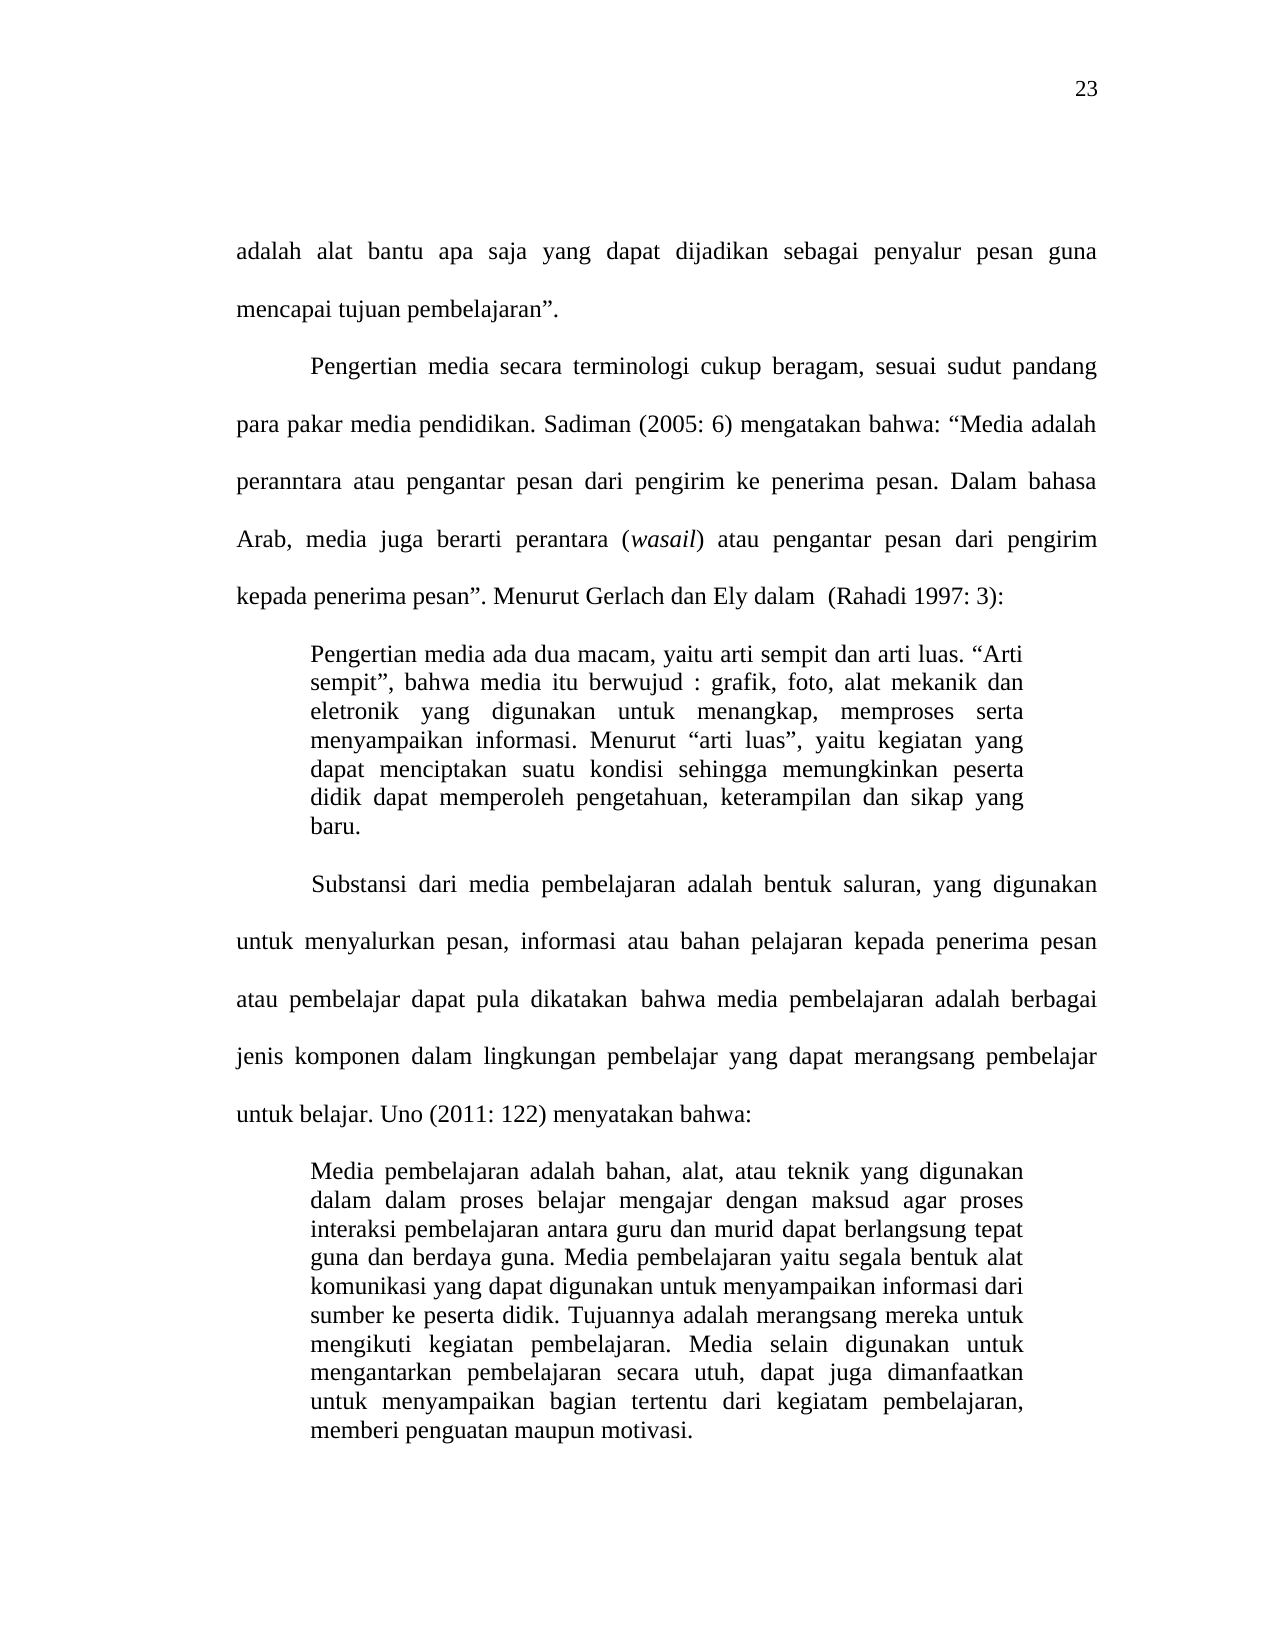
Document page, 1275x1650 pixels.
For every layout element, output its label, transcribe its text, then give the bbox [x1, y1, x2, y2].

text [236, 236, 1098, 322]
text Pengertian media ada dua macam, yaitu arti sempit dan arti luas. “Arti sempit”, bahwa media itu berwujud : grafik, foto, alat mekanik dan eletronik yang digunakan untuk menangkap, memproses serta menyampaikan informasi. Menurut “arti luas”, yaitu kegiatan yang dapat menciptakan suatu kondisi sehingga memungkinkan peserta didik dapat memperoleh pengetahuan, keterampilan dan sikap yang baru. [310, 639, 1024, 840]
text Media pembelajaran adalah bahan, alat, atau teknik yang digunakan dalam dalam proses belajar mengajar dengan maksud agar proses interaksi pembelajaran antara guru dan murid dapat berlangsung tepat guna dan berdaya guna. Media pembelajaran yaitu segala bentuk alat komunikasi yang dapat digunakan untuk menyampaikan informasi dari sumber ke peserta didik. Tujuannya adalah merangsang mereka untuk mengikuti kegiatan pembelajaran. Media selain digunakan untuk mengantarkan pembelajaran secara utuh, dapat juga dimanfaatkan untuk menyampaikan bagian tertentu dari kegiatam pembelajaran, memberi penguatan maupun motivasi. [310, 1156, 1024, 1444]
text Pengertian media secara terminologi cukup beragam, sesuai sudut pandang para pakar media pendidikan. Sadiman (2005: 6) mengatakan bahwa: “Media adalah peranntara atau pengantar pesan dari pengirim ke penerima pesan. Dalam bahasa Arab, media juga berarti perantara (wasail) atau pengantar pesan dari pengirim kepada penerima pesan”. Menurut Gerlach dan Ely dalam (Rahadi 1997: 3): [236, 351, 1098, 610]
text Substansi dari media pembelajaran adalah bentuk saluran, yang digunakan untuk menyalurkan pesan, informasi atau bahan pelajaran kepada penerima pesan atau pembelajar dapat pula dikatakan bahwa media pembelajaran adalah berbagai jenis komponen dalam lingkungan pembelajar yang dapat merangsang pembelajar untuk belajar. Uno (2011: 122) menyatakan bahwa: [236, 869, 1098, 1127]
